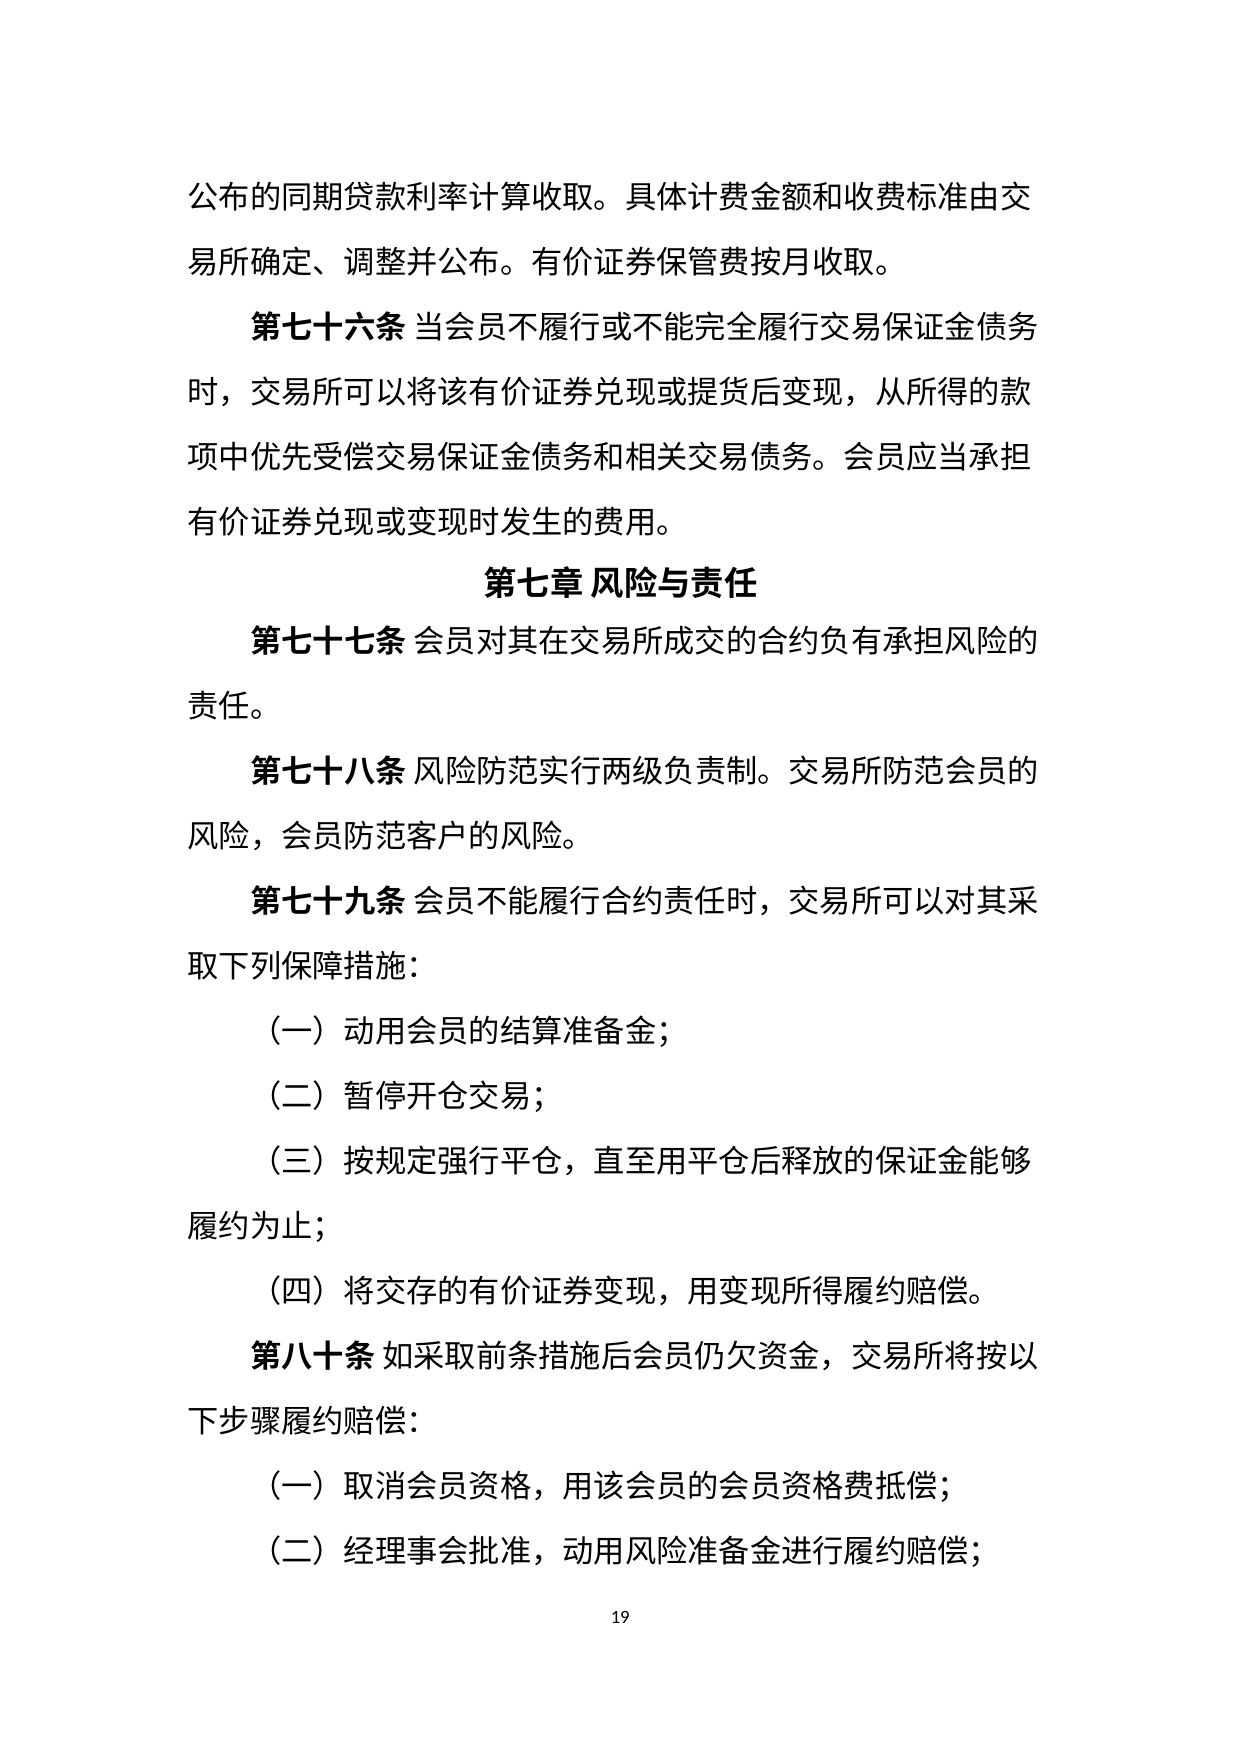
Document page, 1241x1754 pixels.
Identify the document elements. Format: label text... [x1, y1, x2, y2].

text 第七十六条 当会员不履行或不能完全履行交易保证金债务时，交易所可以将该有价证券兑现或提货后变现，从所得的款项中优先受偿交易保证金债务和相关交易债务。会员应当承担有价证券兑现或变现时发生的费用。 [187, 292, 1053, 552]
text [187, 162, 1053, 292]
text 第七十八条 风险防范实行两级负责制。交易所防范会员的风险，会员防范客户的风险。 [187, 736, 1053, 866]
text （一）取消会员资格，用该会员的会员资格费抵偿； [187, 1451, 1053, 1516]
text 第七十九条 会员不能履行合约责任时，交易所可以对其采取下列保障措施： [187, 866, 1053, 996]
text 第七章 风险与责任 [187, 552, 1053, 606]
text （三）按规定强行平仓，直至用平仓后释放的保证金能够履约为止； [187, 1126, 1053, 1256]
text （四）将交存的有价证券变现，用变现所得履约赔偿。 [187, 1256, 1053, 1321]
text 第七十七条 会员对其在交易所成交的合约负有承担风险的责任。 [187, 606, 1053, 736]
text （一）动用会员的结算准备金； [187, 996, 1053, 1061]
text （二）经理事会批准，动用风险准备金进行履约赔偿； [187, 1516, 1053, 1581]
text （二）暂停开仓交易； [187, 1061, 1053, 1126]
text 第八十条 如采取前条措施后会员仍欠资金，交易所将按以下步骤履约赔偿： [187, 1321, 1053, 1451]
